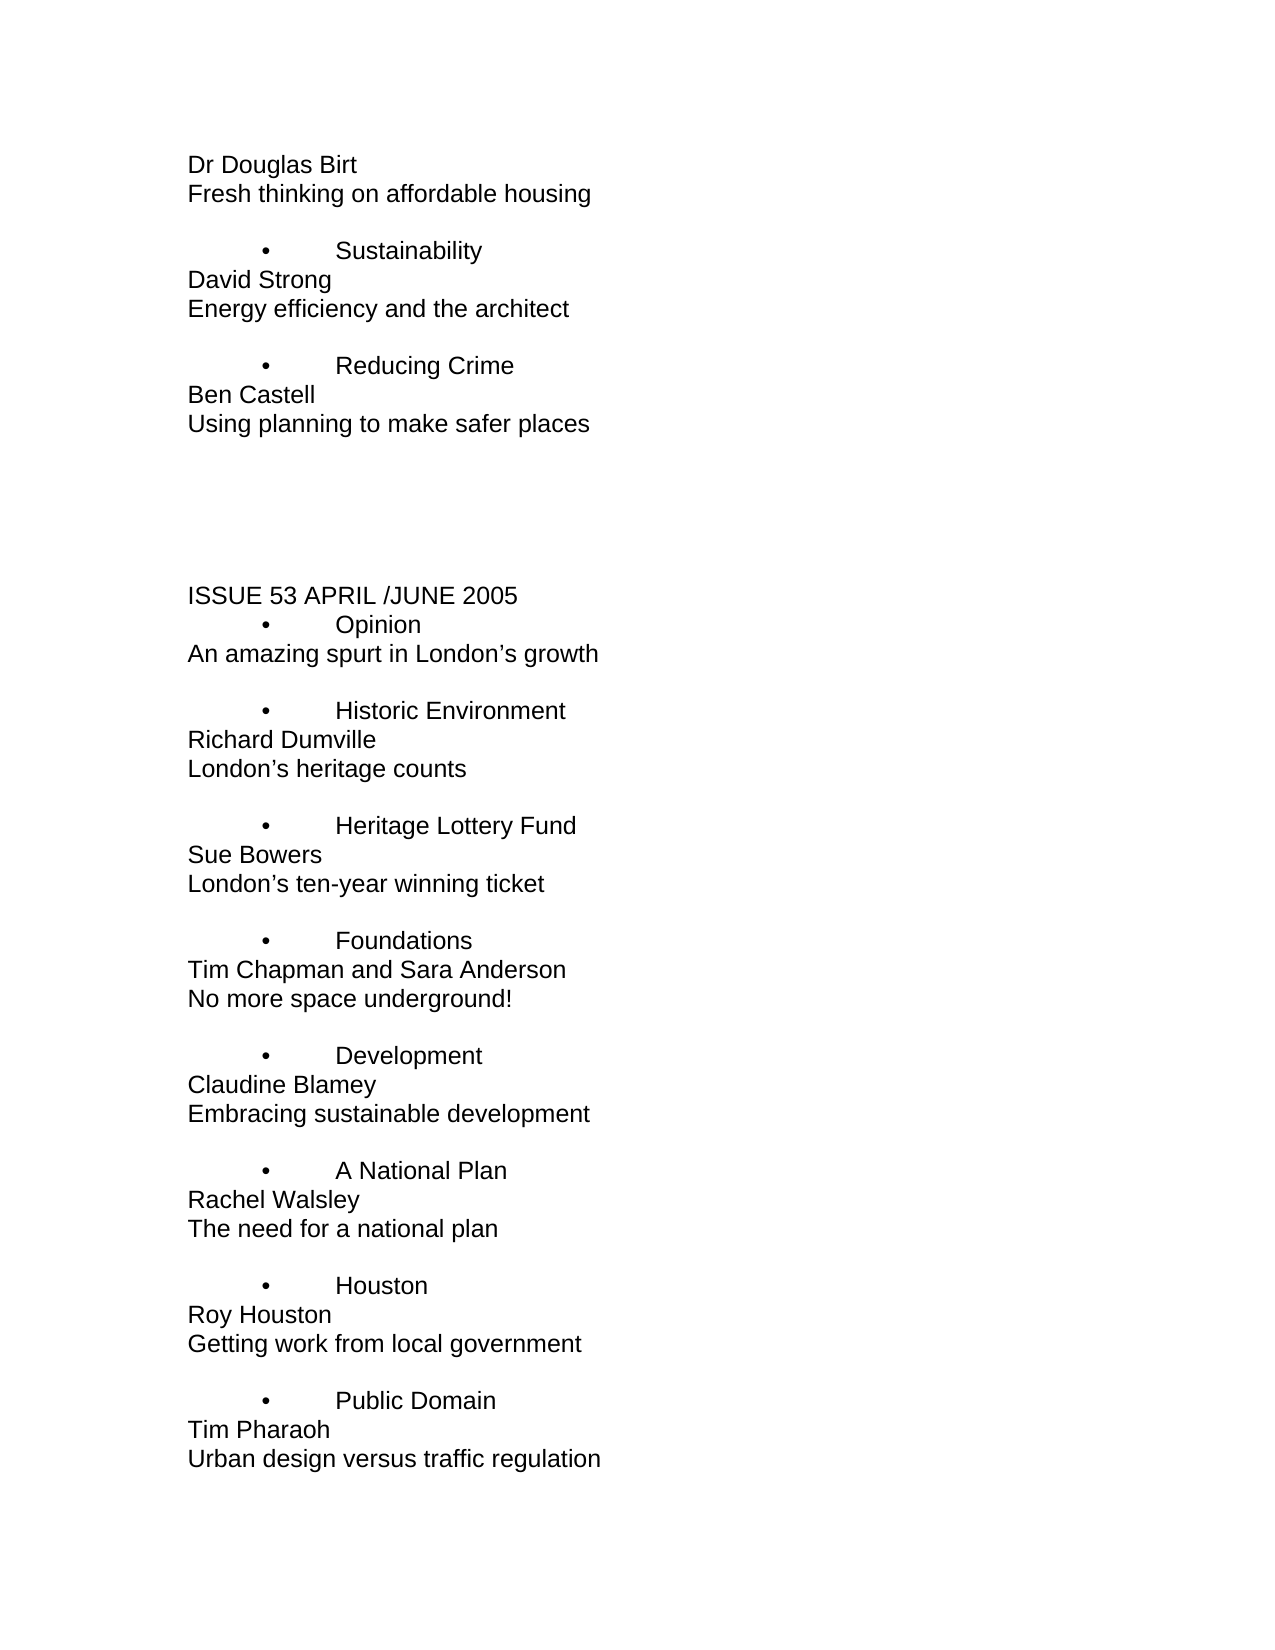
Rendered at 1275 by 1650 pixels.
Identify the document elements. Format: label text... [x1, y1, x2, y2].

text ISSUE 53 APRIL /JUNE 2005 [187, 581, 1087, 610]
text Dr Douglas Birt [187, 150, 1087, 179]
text Fresh thinking on affordable housing [187, 179, 1087, 207]
text Richard Dumville [187, 725, 1087, 754]
text • Heritage Lottery Fund [187, 811, 1087, 840]
text • Foundations [187, 926, 1087, 955]
text Energy efficiency and the architect [187, 294, 1087, 322]
text Getting work from local government [187, 1329, 1087, 1357]
text Roy Houston [187, 1300, 1087, 1329]
text Sue Bowers [187, 840, 1087, 869]
text • Development [187, 1041, 1087, 1070]
text Rachel Walsley [187, 1185, 1087, 1214]
text • Public Domain [187, 1386, 1087, 1415]
text London’s heritage counts [187, 754, 1087, 782]
text Urban design versus traffic regulation [187, 1444, 1087, 1472]
text Using planning to make safer places [187, 409, 1087, 437]
text Claudine Blamey [187, 1070, 1087, 1099]
text An amazing spurt in London’s growth [187, 639, 1087, 667]
text London’s ten-year winning ticket [187, 869, 1087, 897]
text • Houston [187, 1271, 1087, 1300]
text • Opinion [187, 610, 1087, 639]
text No more space underground! [187, 984, 1087, 1012]
text • Sustainability [187, 236, 1087, 265]
text Tim Chapman and Sara Anderson [187, 955, 1087, 984]
text The need for a national plan [187, 1214, 1087, 1242]
text • Reducing Crime [187, 351, 1087, 380]
text Tim Pharaoh [187, 1415, 1087, 1444]
text Embracing sustainable development [187, 1099, 1087, 1127]
text • A National Plan [187, 1156, 1087, 1185]
text David Strong [187, 265, 1087, 294]
text • Historic Environment [187, 696, 1087, 725]
text Ben Castell [187, 380, 1087, 409]
